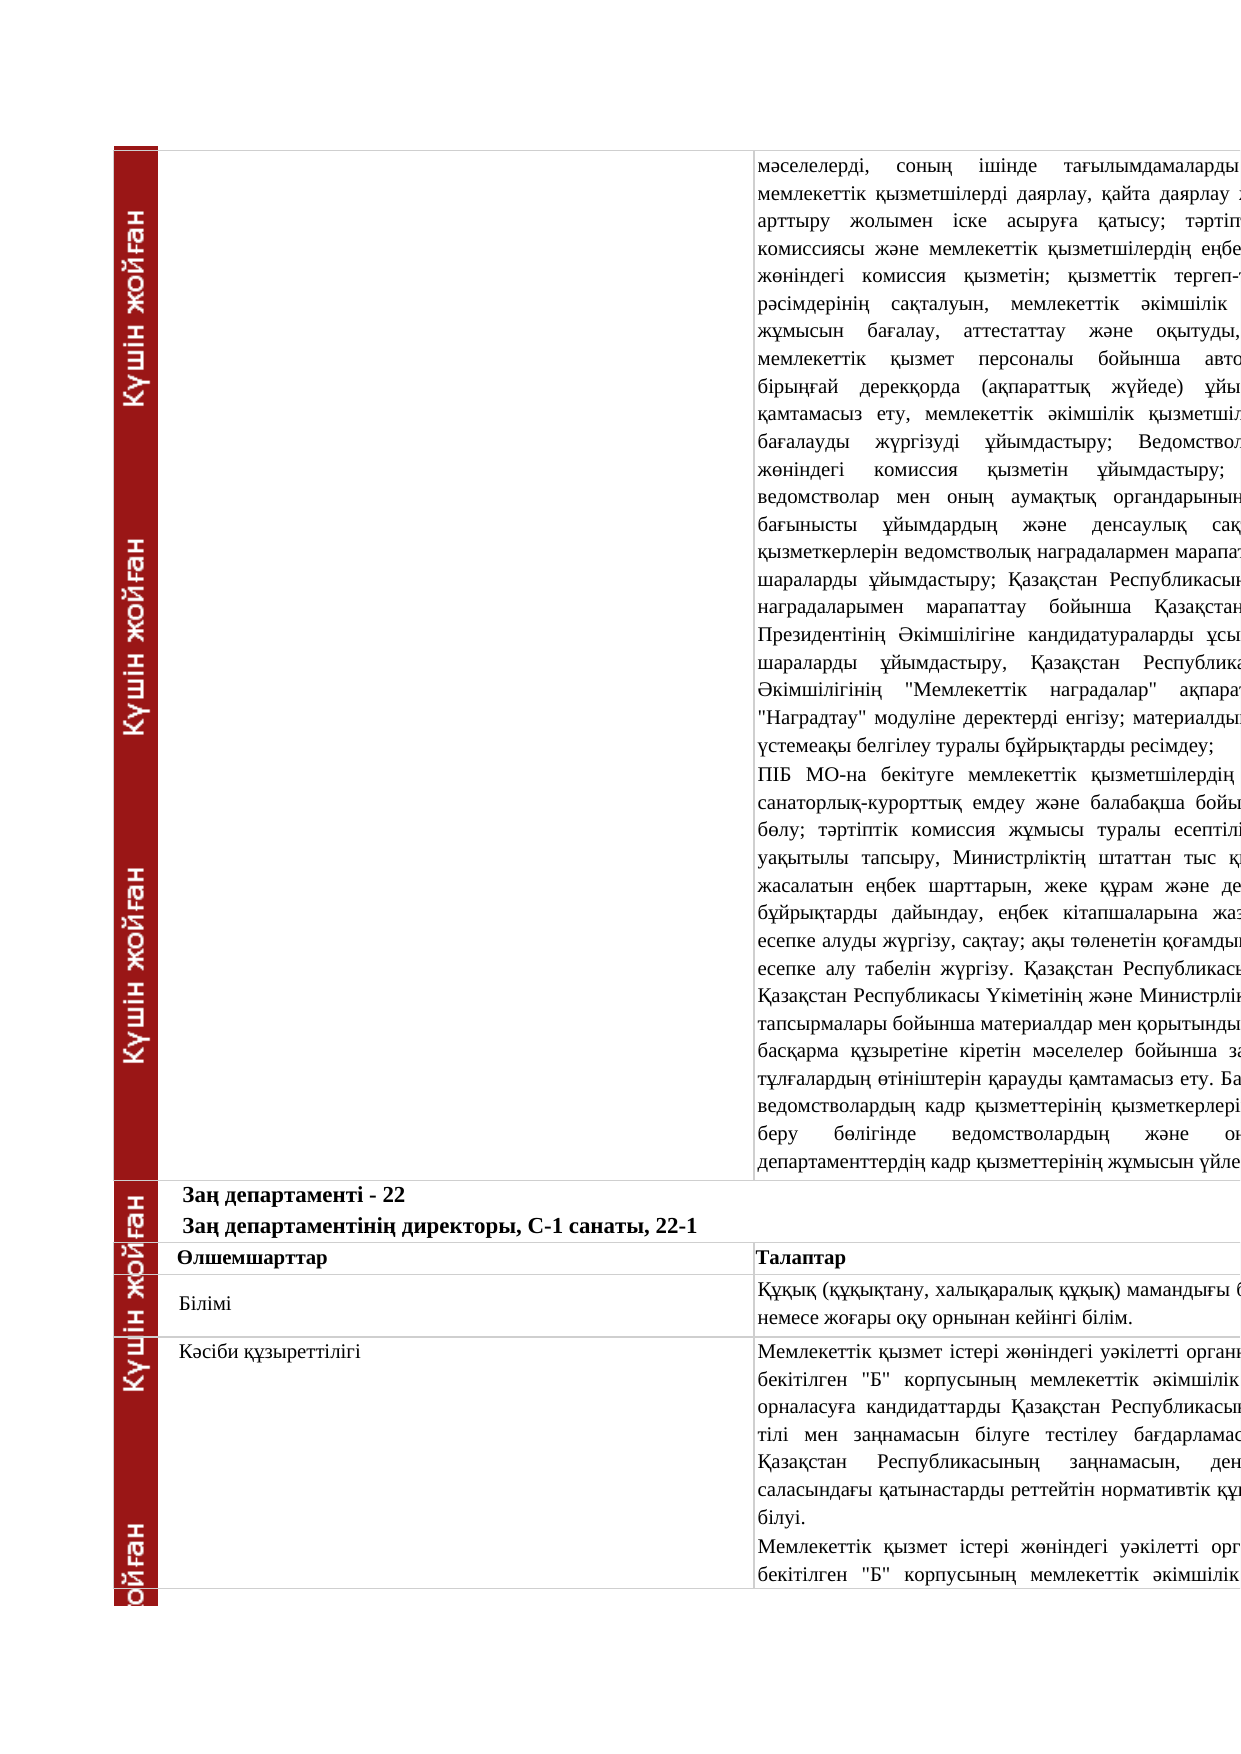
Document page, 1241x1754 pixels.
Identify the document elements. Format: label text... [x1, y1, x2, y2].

picture [114, 146, 158, 150]
text Заң департаменті - 22 [112, 1181, 1128, 1208]
table_cell Білімі [114, 1275, 753, 1336]
picture [114, 1208, 158, 1212]
table_cell Кәсіби құзыреттілігі [114, 1338, 753, 1587]
table_header Талаптар [755, 1243, 1240, 1274]
picture [114, 1238, 158, 1242]
table_cell Құқық (құқықтану, халықаралық құқық) мамандығы бойынша жоғары немесе жоғары оқу орнынан кейінгі білім. [755, 1275, 1240, 1336]
table_cell Функционалдық міндеттері [114, 151, 753, 1180]
text Заң департаментінің директоры, С-1 санаты, 22-1 [112, 1212, 1128, 1238]
table_header Өлшемшарттар [114, 1243, 753, 1274]
picture [114, 1589, 158, 1606]
